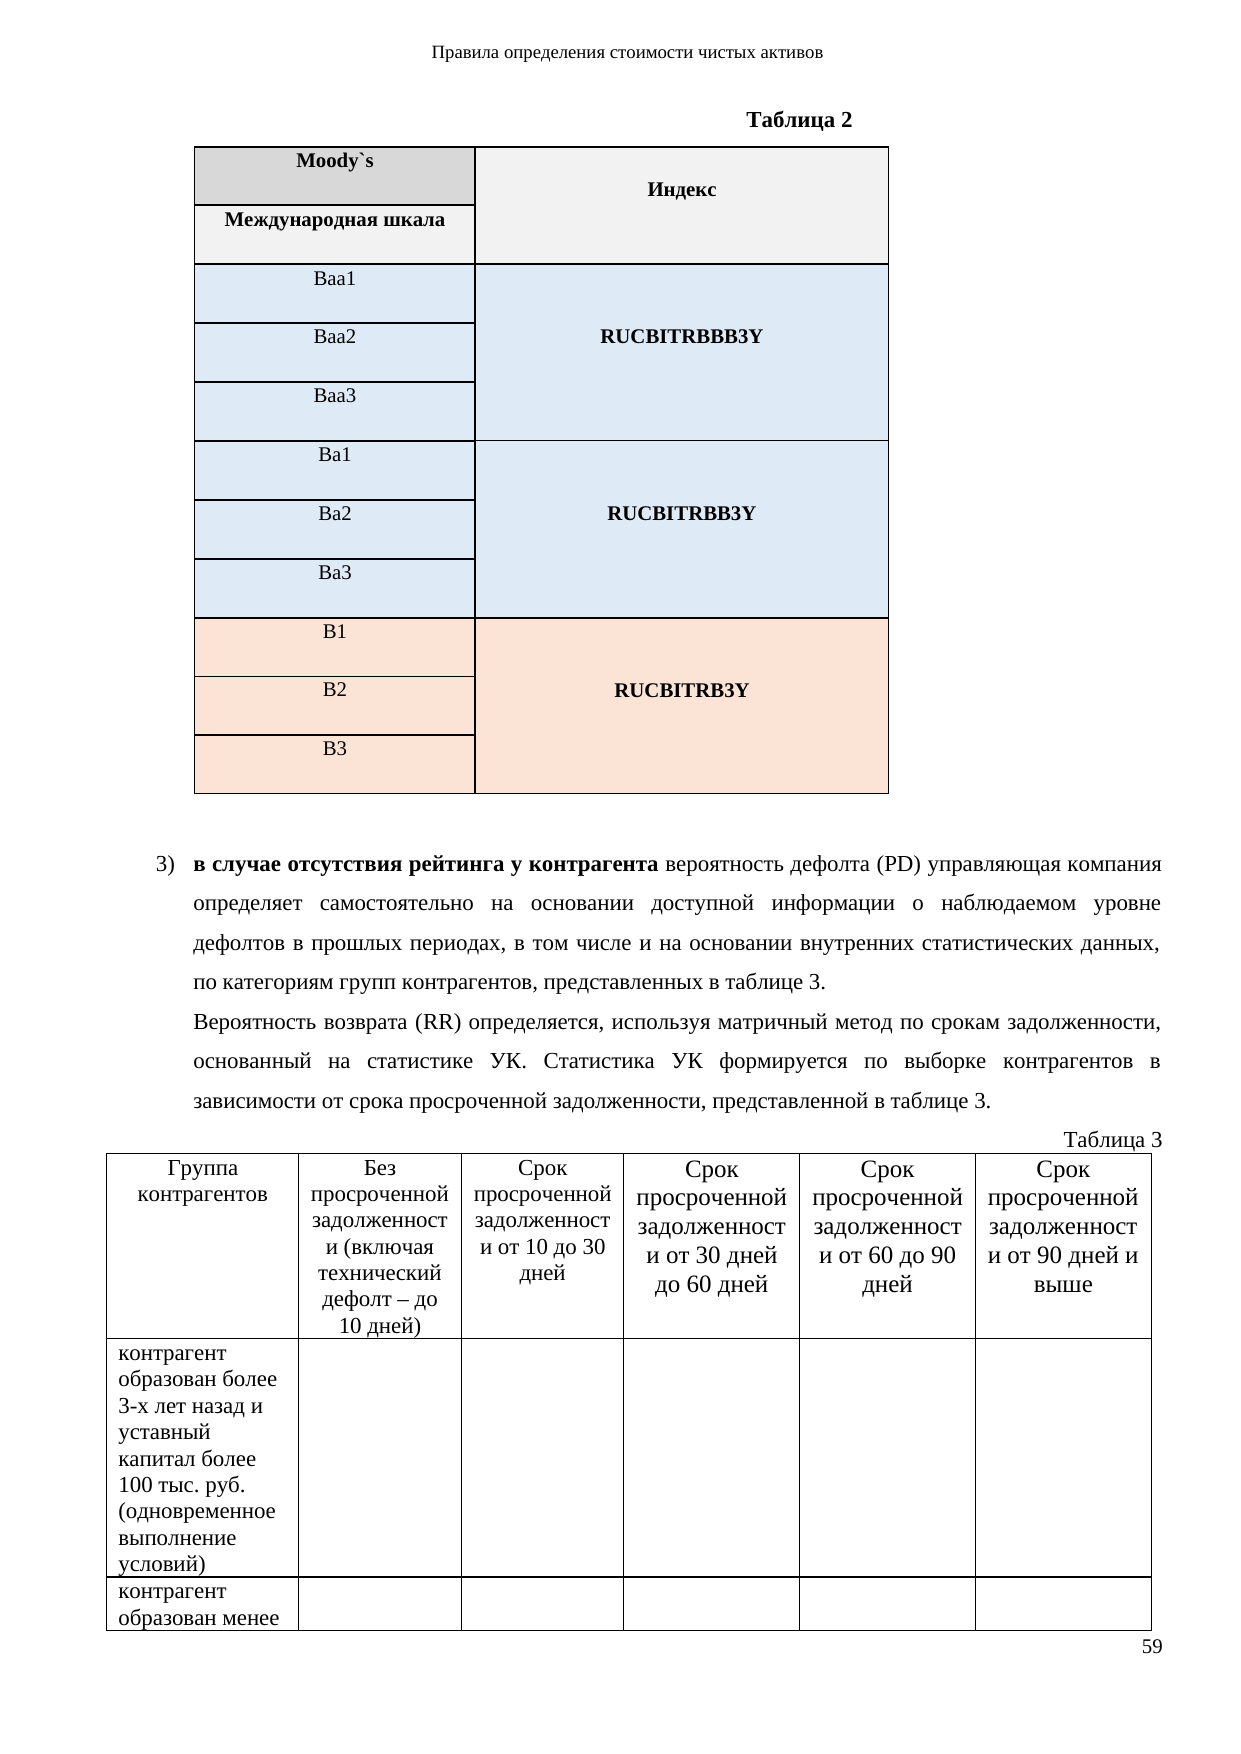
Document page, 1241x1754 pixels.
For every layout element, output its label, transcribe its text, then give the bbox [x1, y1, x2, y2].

table_cell [624, 1578, 799, 1630]
table_cell [624, 1339, 799, 1576]
list Таблица 3 [229, 1126, 1162, 1153]
table_cell RUCBITRB3Y [476, 619, 888, 793]
table_cell В1 [195, 619, 474, 676]
table_header Группа контрагентов [107, 1154, 298, 1338]
table_cell Ваа3 [195, 383, 474, 440]
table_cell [107, 1578, 298, 1630]
table_cell [462, 1339, 623, 1576]
table_header Индекс [476, 148, 888, 263]
table_header Без просроченной задолженности (включая технический дефолт – до 10 дней) [299, 1154, 461, 1338]
table_cell RUCBITRBBB3Y [476, 265, 888, 440]
list Вероятность возврата (RR) определяется, используя матричный метод по срокам задолженности, основанный на статистике УК. Статистика УК формируется по выборке контрагентов в зависимости от срока просроченной задолженности, представленной в таблице 3. [193, 1008, 1162, 1113]
table_cell контрагент образован более 3-х лет назад и уставный капитал более 100 тыс. руб. (одновременное выполнение условий) [107, 1339, 298, 1576]
table_cell [800, 1578, 975, 1630]
table_cell Ва1 [195, 442, 474, 499]
table_header Срок просроченной задолженности от 90 дней и выше [976, 1154, 1151, 1338]
table_cell Ваа1 [195, 265, 474, 322]
table_cell [299, 1339, 461, 1576]
list Таблица 2 [193, 106, 1162, 132]
list в случае отсутствия рейтинга у контрагента вероятность дефолта (PD) управляющая компания определяет самостоятельно на основании доступной информации о наблюдаемом уровне дефолтов в прошлых периодах, в том числе и на основании внутренних статистических данных, по категориям групп контрагентов, представленных в таблице 3. [156, 850, 1162, 995]
table_cell [976, 1339, 1151, 1576]
table_cell [462, 1578, 623, 1630]
table_cell Ваа2 [195, 324, 474, 381]
table_cell Международная шкала [195, 206, 474, 263]
table_cell [976, 1578, 1151, 1630]
table_cell Ва3 [195, 560, 474, 617]
table_cell В2 [195, 677, 474, 734]
table_header Срок просроченной задолженности от 10 до 30 дней [462, 1154, 623, 1338]
table_cell [299, 1578, 461, 1630]
table_cell B3 [195, 736, 474, 793]
table_cell RUCBITRBB3Y [476, 441, 888, 617]
table_cell Ва2 [195, 501, 474, 558]
table_header Moody`s [195, 148, 474, 204]
table_cell [800, 1339, 975, 1576]
table_header Срок просроченной задолженности от 60 до 90 дней [800, 1154, 975, 1338]
table_header Срок просроченной задолженности от 30 дней до 60 дней [624, 1154, 799, 1338]
